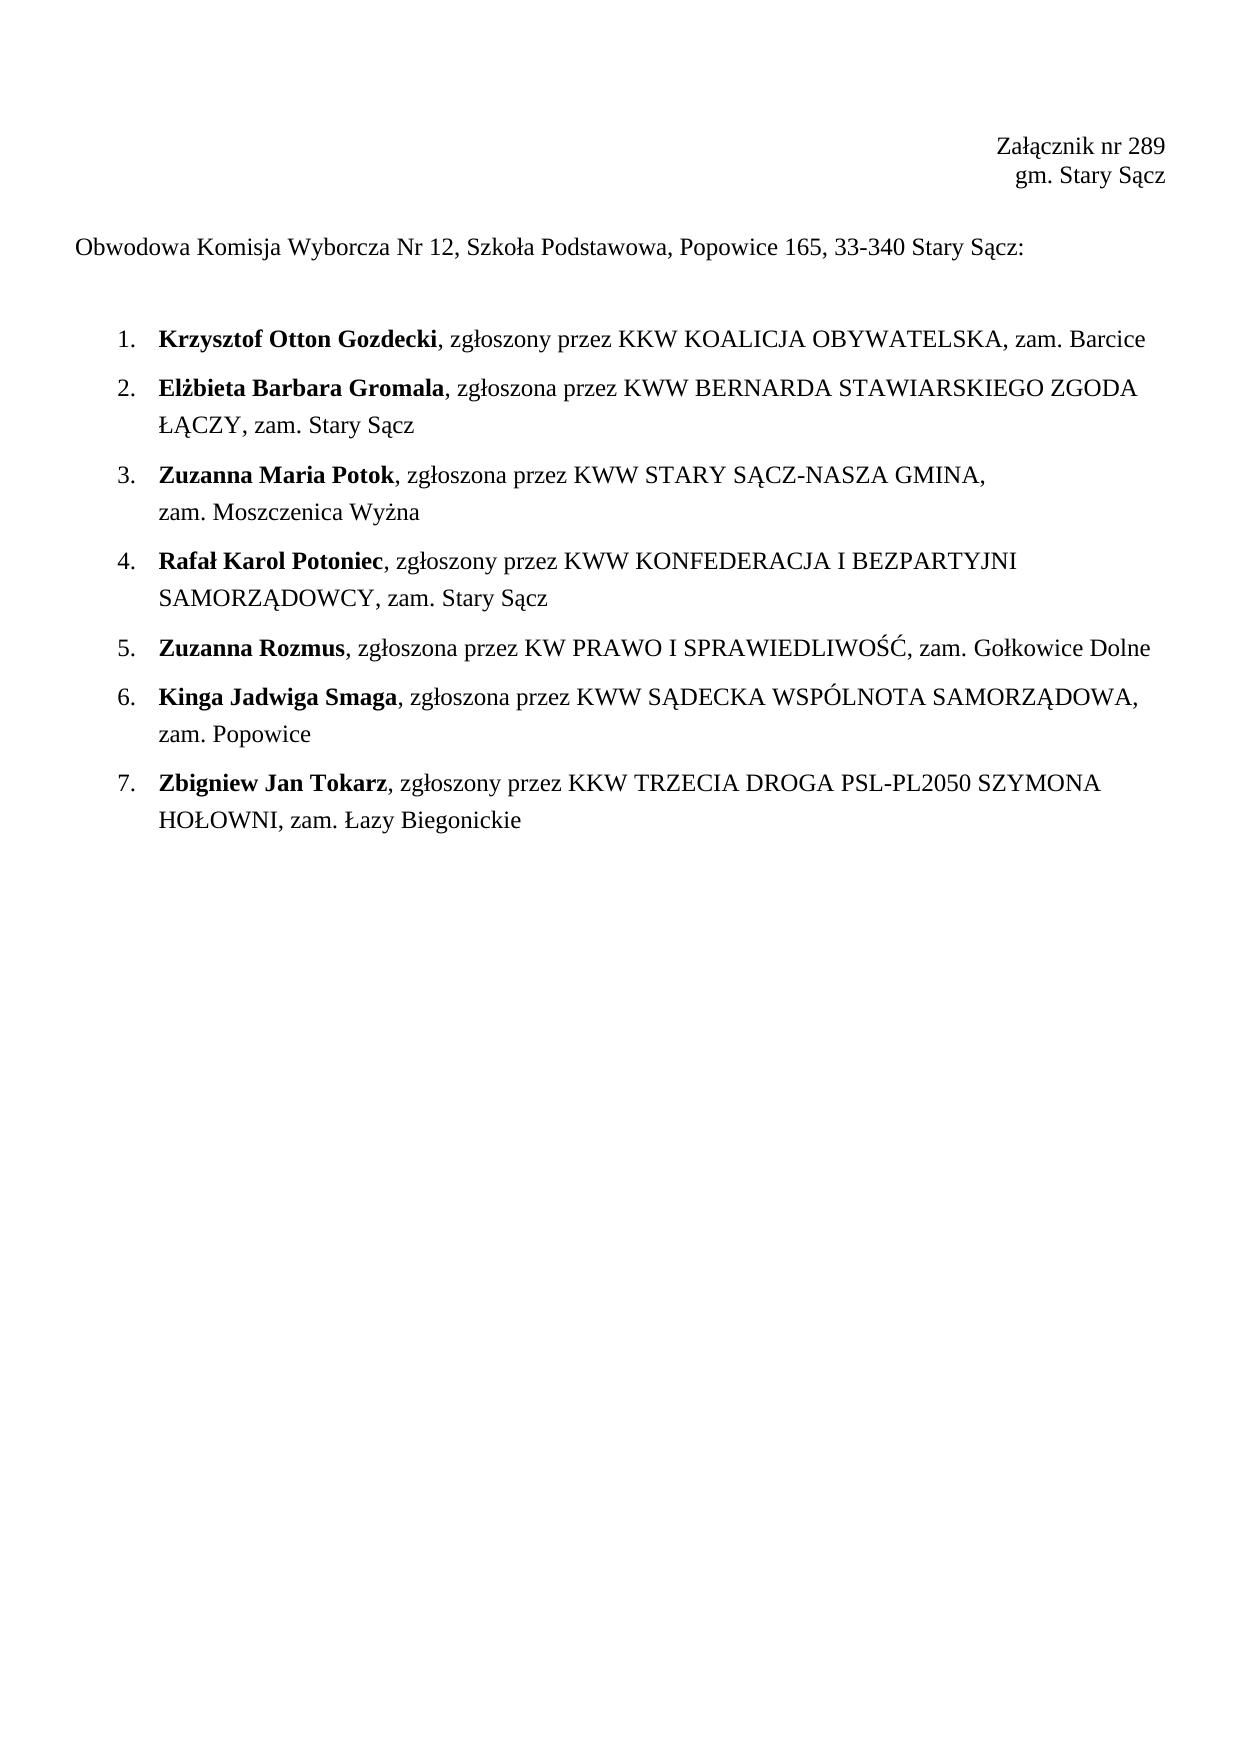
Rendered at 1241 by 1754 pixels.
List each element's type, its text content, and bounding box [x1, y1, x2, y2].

text Załącznik nr 289 [607, 131, 1165, 160]
text Obwodowa Komisja Wyborcza Nr 12, Szkoła Podstawowa, Popowice 165, 33-340 Stary Sącz: [75, 232, 1165, 261]
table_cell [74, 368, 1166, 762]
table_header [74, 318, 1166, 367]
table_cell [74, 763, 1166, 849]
text gm. Stary Sącz [75, 160, 1165, 189]
